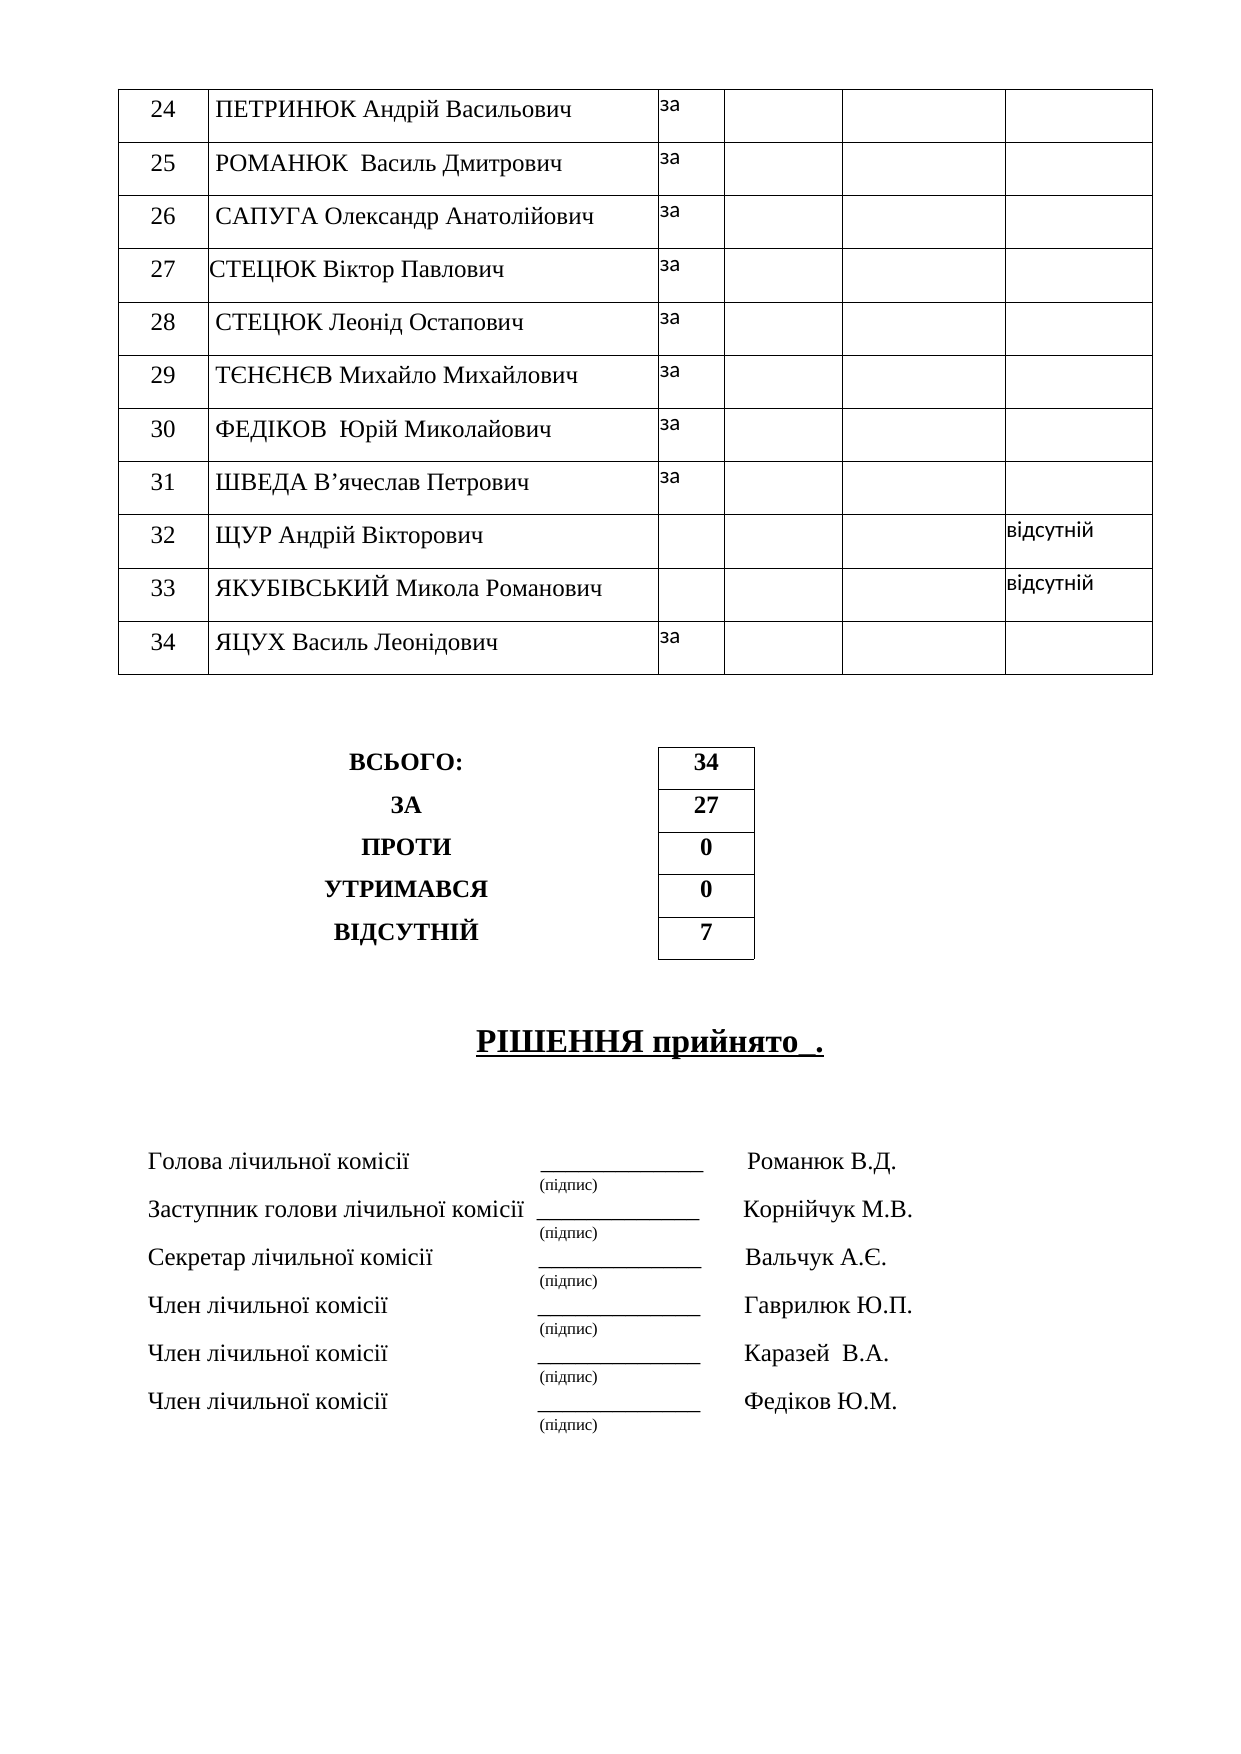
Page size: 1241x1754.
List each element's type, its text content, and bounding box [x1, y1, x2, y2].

table_cell 0 [659, 875, 754, 916]
table_cell [843, 249, 1005, 301]
table_cell за [659, 303, 724, 355]
table_cell [725, 303, 842, 355]
table_cell [1006, 356, 1152, 408]
table_cell за [659, 356, 724, 408]
table_cell 28 [119, 303, 208, 355]
table_cell [843, 569, 1005, 621]
text (підпис) [148, 1175, 1152, 1194]
table_cell [659, 569, 724, 621]
text Член лічильної комісії _____________ Федіков Ю.М. [148, 1386, 1152, 1414]
table_cell за [659, 622, 724, 674]
table_cell [1006, 90, 1152, 142]
table_cell ЯКУБІВСЬКИЙ Микола Романович [209, 569, 658, 621]
table_cell [843, 196, 1005, 248]
table_cell [725, 356, 842, 408]
table_cell за [659, 90, 724, 142]
table_cell за [659, 409, 724, 461]
table_cell за [659, 143, 724, 195]
table_cell ФЕДІКОВ Юрій Миколайович [209, 409, 658, 461]
table_cell ПРОТИ [148, 832, 658, 874]
table_cell СТЕЦЮК Леонід Остапович [209, 303, 658, 355]
text Член лічильної комісії _____________ Каразей В.А. [148, 1338, 1152, 1367]
table_cell САПУГА Олександр Анатолійович [209, 196, 658, 248]
text РІШЕННЯ прийнято_. [148, 1022, 1152, 1060]
text Голова лічильної комісії _____________ Романюк В.Д. [148, 1146, 1152, 1175]
table_cell [725, 569, 842, 621]
text Заступник голови лічильної комісії _____________ Корнійчук М.В. [148, 1194, 1152, 1223]
table_cell 31 [119, 462, 208, 514]
table_cell [843, 356, 1005, 408]
table_cell [725, 409, 842, 461]
text (підпис) [148, 1414, 1152, 1434]
table_cell [659, 515, 724, 568]
table_cell [843, 143, 1005, 195]
table_cell 29 [119, 356, 208, 408]
table_cell [1006, 143, 1152, 195]
table_cell 0 [659, 833, 754, 874]
table_header 34 [659, 748, 754, 789]
table_cell за [659, 196, 724, 248]
table_cell ТЄНЄНЄВ Михайло Михайлович [209, 356, 658, 408]
table_header ВСЬОГО: [148, 747, 658, 789]
table_cell [1006, 303, 1152, 355]
table_cell 34 [119, 622, 208, 674]
table_cell [725, 90, 842, 142]
text (підпис) [148, 1367, 1152, 1386]
table_cell ЩУР Андрій Вікторович [209, 515, 658, 568]
table_cell відсутній [1006, 569, 1152, 621]
table_cell ШВЕДА В’ячеслав Петрович [209, 462, 658, 514]
table_cell [1006, 462, 1152, 514]
table_cell 26 [119, 196, 208, 248]
table_cell [725, 249, 842, 301]
table_cell за [659, 462, 724, 514]
table_cell [725, 515, 842, 568]
table_cell 7 [659, 918, 754, 959]
table_cell 24 [119, 90, 208, 142]
table_cell УТРИМАВСЯ [148, 874, 658, 916]
table_cell [843, 462, 1005, 514]
table_cell 27 [119, 249, 208, 301]
table_cell [1006, 409, 1152, 461]
table_cell ВІДСУТНІЙ [148, 916, 658, 959]
table_cell за [659, 249, 724, 301]
table_cell 32 [119, 515, 208, 568]
table_cell СТЕЦЮК Віктор Павлович [209, 249, 658, 301]
table_cell відсутній [1006, 515, 1152, 568]
table_cell [843, 515, 1005, 568]
table_cell [1006, 249, 1152, 301]
table_cell 33 [119, 569, 208, 621]
table_cell ЯЦУХ Василь Леонідович [209, 622, 658, 674]
table_cell 27 [659, 790, 754, 832]
table_cell ЗА [148, 789, 658, 832]
table_cell [843, 303, 1005, 355]
table_cell [1006, 196, 1152, 248]
table_cell [843, 622, 1005, 674]
table_cell 25 [119, 143, 208, 195]
table_cell 30 [119, 409, 208, 461]
table_cell [1006, 622, 1152, 674]
text (підпис) [148, 1271, 1152, 1290]
text Член лічильної комісії _____________ Гаврилюк Ю.П. [148, 1290, 1152, 1319]
text Секретар лічильної комісії _____________ Вальчук А.Є. [148, 1242, 1152, 1271]
table_cell [843, 90, 1005, 142]
table_cell [725, 622, 842, 674]
table_cell [725, 196, 842, 248]
table_cell [843, 409, 1005, 461]
text (підпис) [148, 1319, 1152, 1338]
table_cell [725, 462, 842, 514]
table_cell РОМАНЮК Василь Дмитрович [209, 143, 658, 195]
text (підпис) [148, 1223, 1152, 1242]
table_cell ПЕТРИНЮК Андрій Васильович [209, 90, 658, 142]
table_cell [725, 143, 842, 195]
